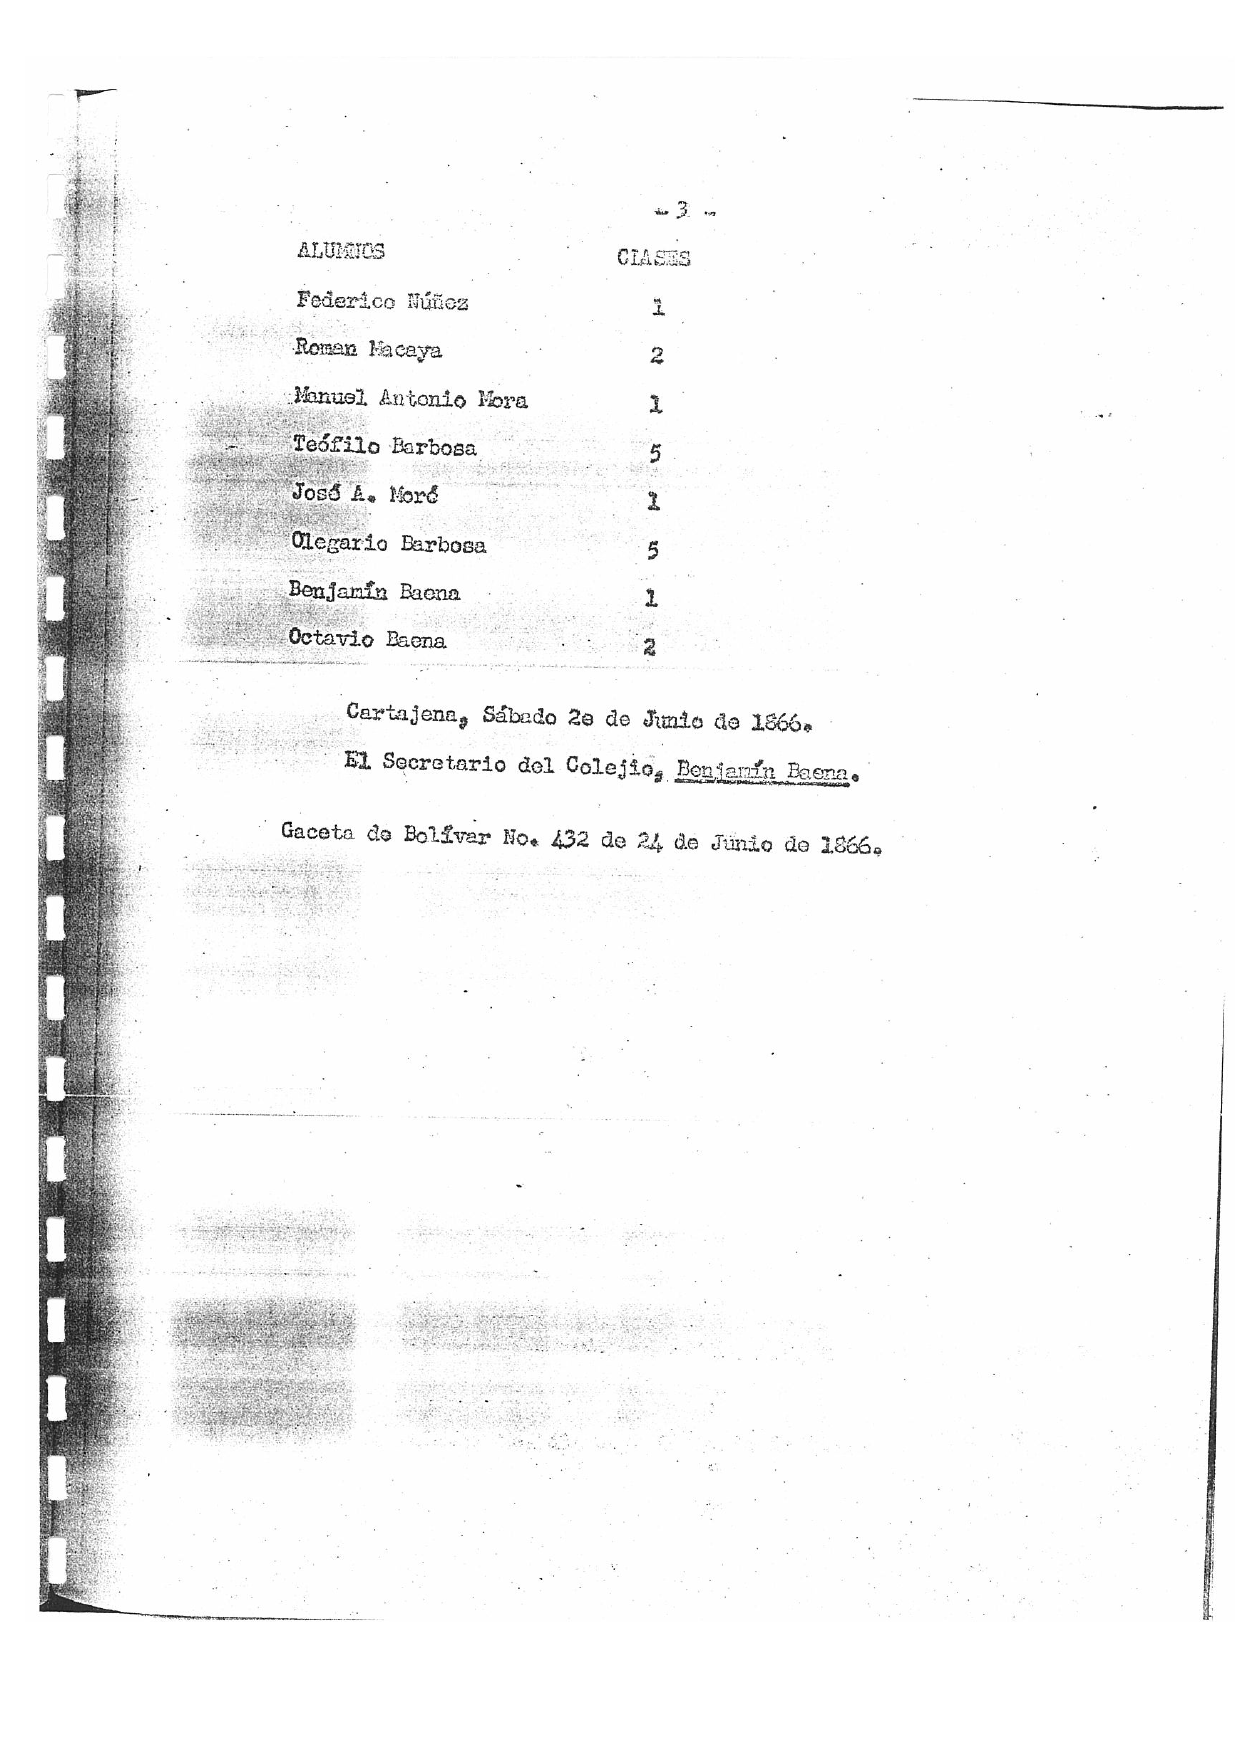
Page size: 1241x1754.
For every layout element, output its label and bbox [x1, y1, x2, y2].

picture [25, 56, 1236, 1622]
